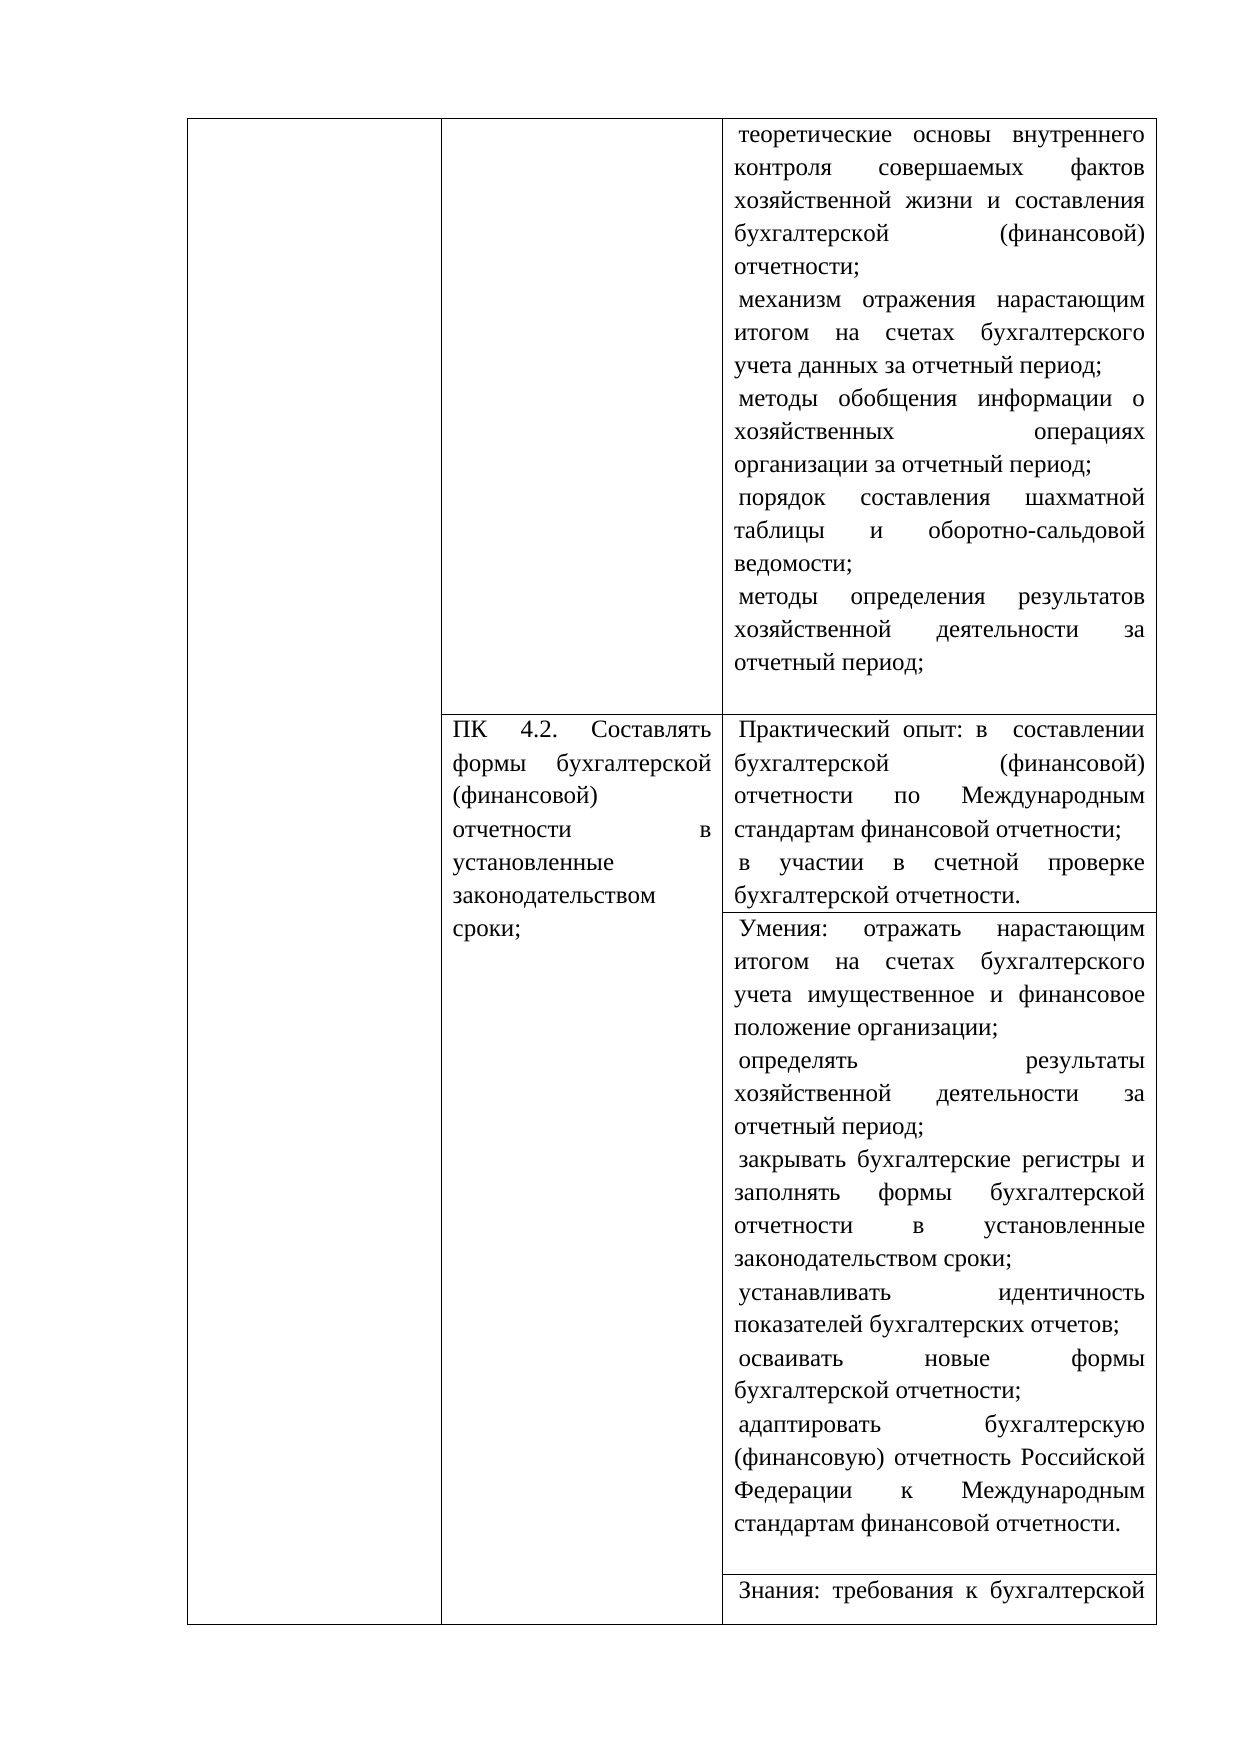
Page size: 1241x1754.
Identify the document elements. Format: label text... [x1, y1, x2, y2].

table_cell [723, 1575, 1156, 1624]
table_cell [723, 119, 1156, 713]
table_cell ПК 4.2. Составлять формы бухгалтерской (финансовой) отчетности в установленные законодательством сроки; [442, 715, 722, 1624]
table_cell Умения: отражать нарастающим итогом на счетах бухгалтерского учета имущественное и финансовое положение организации; определять результаты хозяйственной деятельности за отчетный период; закрывать бухгалтерские регистры и заполнять формы бухгалтерской отчетности в установленные законодательством сроки; устанавливать идентичность показателей бухгалтерских отчетов; осваивать новые формы бухгалтерской отчетности; адаптировать бухгалтерскую (финансовую) отчетность Российской Федерации к Международным стандартам финансовой отчетности. [723, 913, 1156, 1574]
table_cell Практический опыт: в составлении бухгалтерской (финансовой) отчетности по Международным стандартам финансовой отчетности; в участии в счетной проверке бухгалтерской отчетности. [723, 715, 1156, 912]
